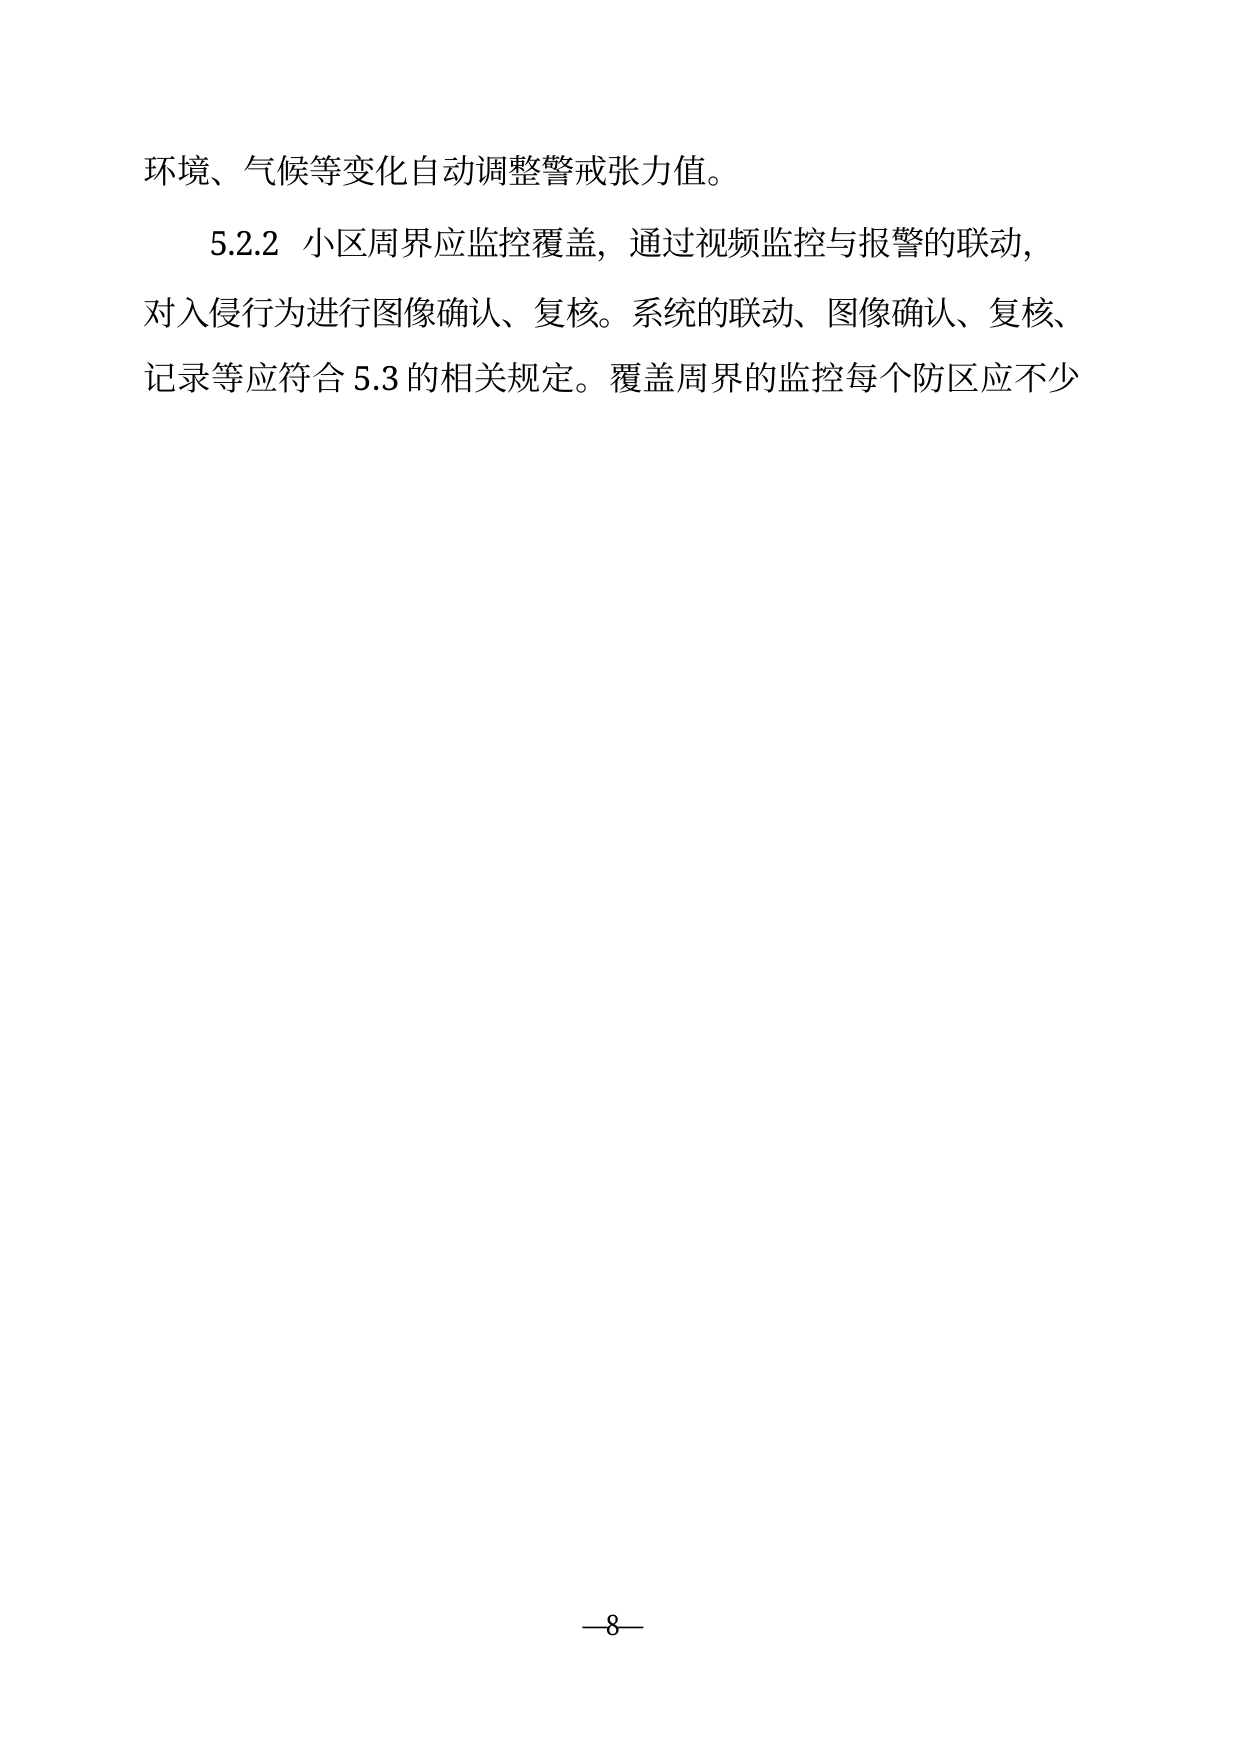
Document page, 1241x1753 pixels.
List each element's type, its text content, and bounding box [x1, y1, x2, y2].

text 环境、气候等变化自动调整警戒张力值。 [144, 149, 1088, 192]
text 5.2.2 小区周界应监控覆盖，通过视频监控与报警的联动， 对入侵行为进行图像确认、复核。系统的联动、图像确认、复核、 [144, 217, 1088, 334]
text 记录等应符合5.3的相关规定。覆盖周界的监控每个防区应不少 [144, 356, 1088, 399]
